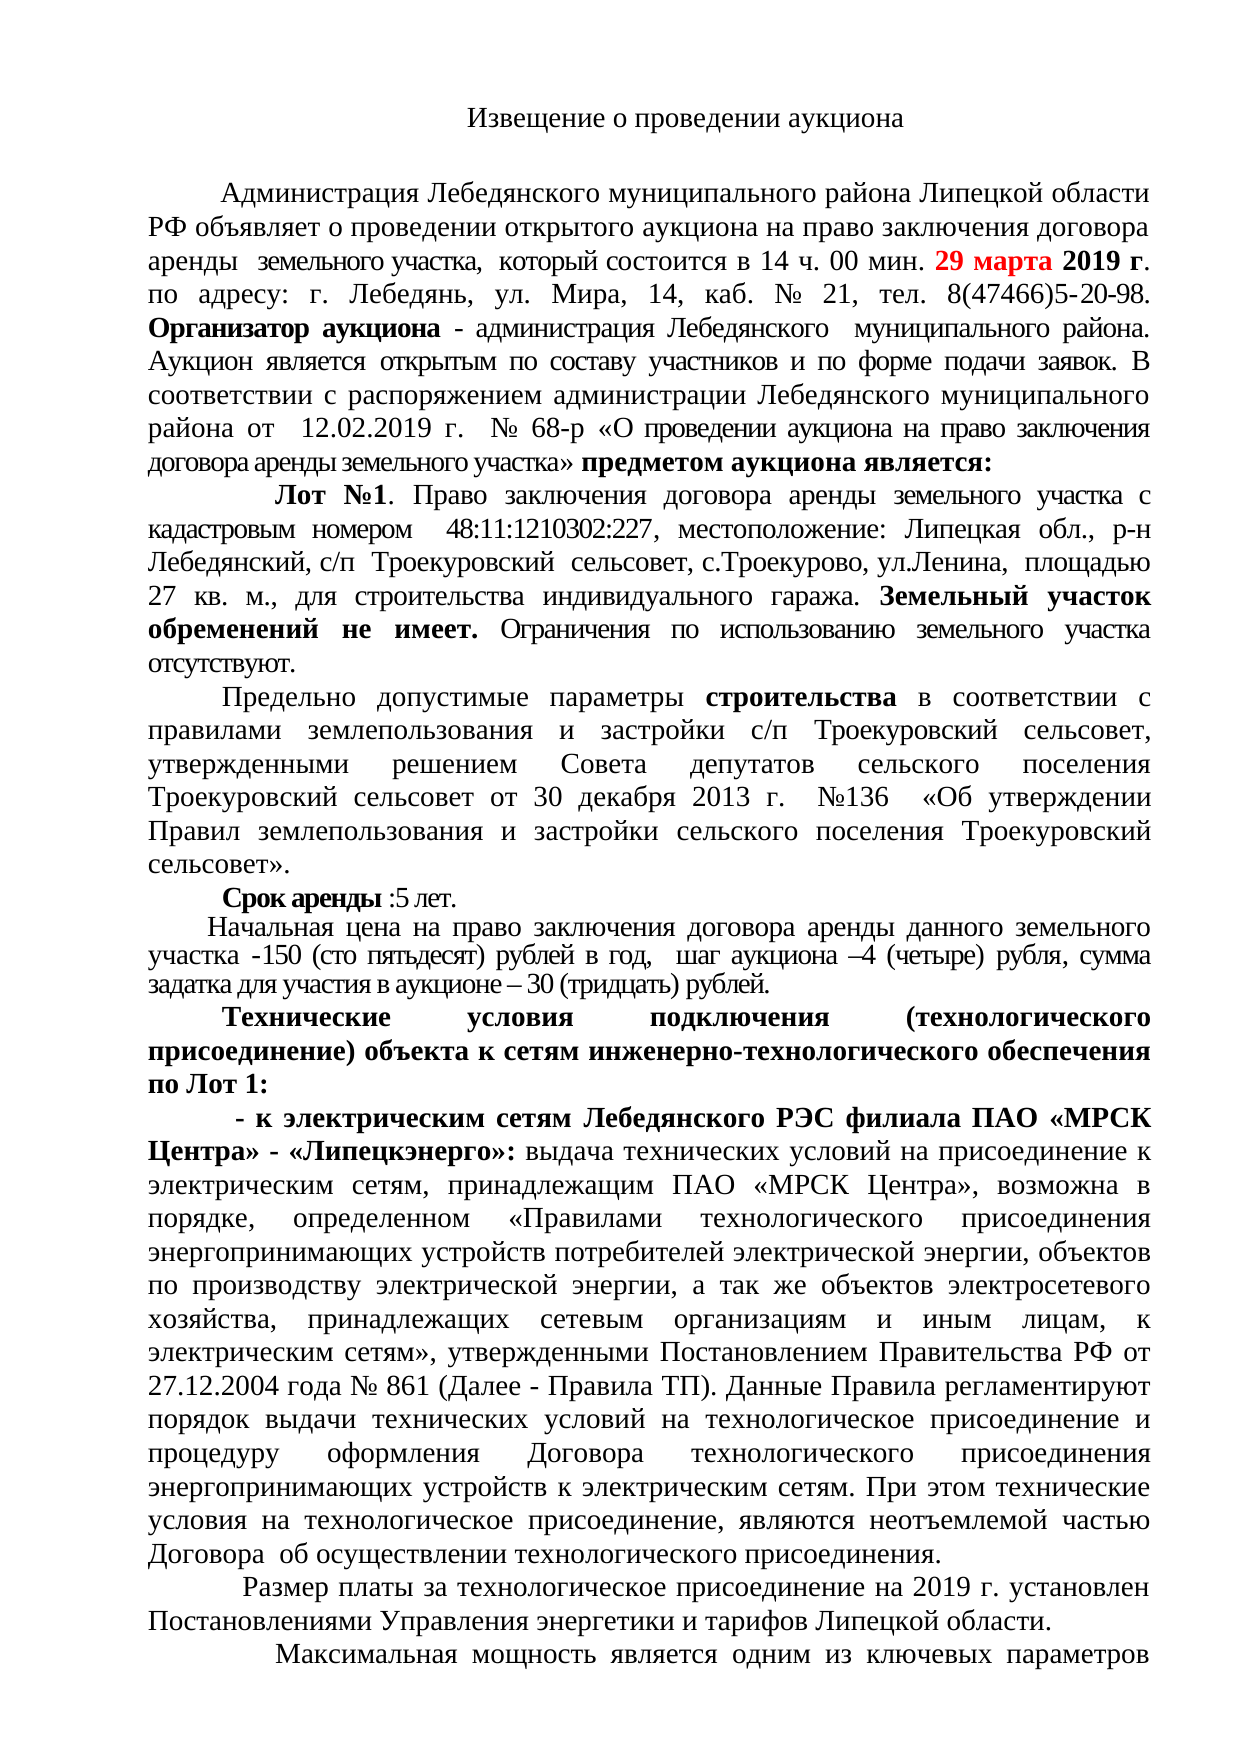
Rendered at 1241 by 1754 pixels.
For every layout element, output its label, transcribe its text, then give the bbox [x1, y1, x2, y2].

text Лот №1. Право заключения договора аренды земельного участка с кадастровым номером 48:11:1210302:227, местоположение: Липецкая обл., р-н Лебедянский, с/п Троекуровский сельсовет, с.Троекурово, ул.Ленина, площадью 27 кв. м., для строительства индивидуального гаража. Земельный участок обременений не имеет. Ограничения по использованию земельного участка отсутствуют. [148, 477, 1152, 679]
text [148, 1636, 1152, 1670]
text Размер платы за технологическое присоединение на 2019 г. установлен Постановлениями Управления энергетики и тарифов Липецкой области. [148, 1569, 1152, 1636]
text Извещение о проведении аукциона [148, 101, 1151, 134]
text Администрация Лебедянского муниципального района Липецкой области РФ объявляет о проведении открытого аукциона на право заключения договора аренды земельного участка, который состоится в 14 ч. 00 мин. 29 марта 2019 г. по адресу: г. Лебедянь, ул. Мира, 14, каб. № 21, тел. 8(47466)5-20-98. Организатор аукциона - администрация Лебедянского муниципального района. Аукцион является открытым по составу участников и по форме подачи заявок. В соответствии с распоряжением администрации Лебедянского муниципального района от 12.02.2019 г. № 68-р «О проведении аукциона на право заключения договора аренды земельного участка» предметом аукциона является: [148, 176, 1151, 477]
text Технические условия подключения (технологического присоединение) объекта к сетям инженерно-технологического обеспечения по Лот 1: [148, 999, 1152, 1100]
text - к электрическим сетям Лебедянского РЭС филиала ПАО «МРСК Центра» - «Липецкэнерго»: выдача технических условий на присоединение к электрическим сетям, принадлежащим ПАО «МРСК Центра», возможна в порядке, определенном «Правилами технологического присоединения энергопринимающих устройств потребителей электрической энергии, объектов по производству электрической энергии, а так же объектов электросетевого хозяйства, принадлежащих сетевым организациям и иным лицам, к электрическим сетям», утвержденными Постановлением Правительства РФ от 27.12.2004 года № 861 (Далее - Правила ТП). Данные Правила регламентируют порядок выдачи технических условий на технологическое присоединение и процедуру оформления Договора технологического присоединения энергопринимающих устройств к электрическим сетям. При этом технические условия на технологическое присоединение, являются неотъемлемой частью Договора об осуществлении технологического присоединения. [148, 1100, 1152, 1569]
text Начальная цена на право заключения договора аренды данного земельного участка -150 (сто пятьдесят) рублей в год, шаг аукциона –4 (четыре) рубля, сумма задатка для участия в аукционе – 30 (тридцать) рублей. [148, 913, 1152, 999]
text Срок аренды :5 лет. [148, 880, 1152, 913]
text Предельно допустимые параметры строительства в соответствии с правилами землепользования и застройки с/п Троекуровский сельсовет, утвержденными решением Совета депутатов сельского поселения Троекуровский сельсовет от 30 декабря 2013 г. №136 «Об утверждении Правил землепользования и застройки сельского поселения Троекуровский сельсовет». [148, 679, 1152, 880]
